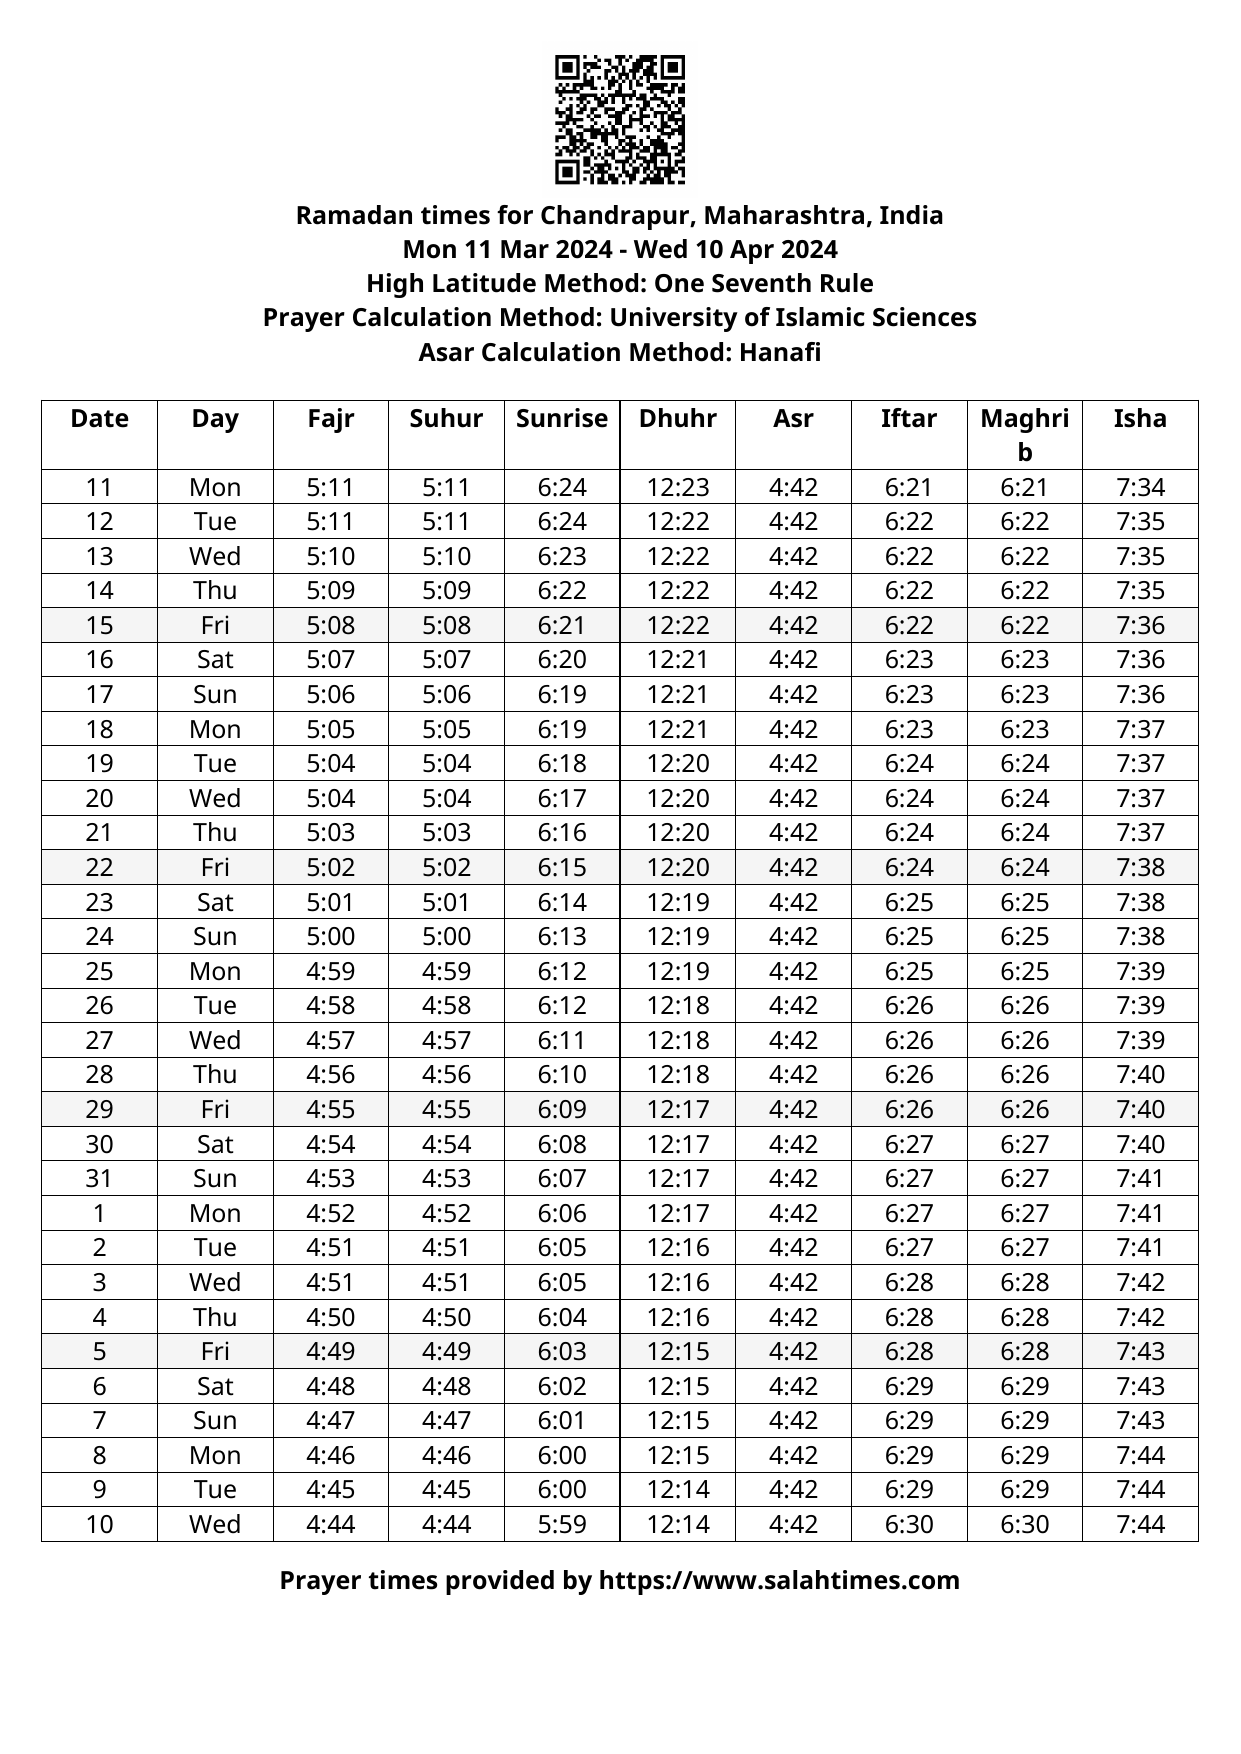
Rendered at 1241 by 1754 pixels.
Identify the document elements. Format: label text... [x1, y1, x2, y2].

table_cell 5:00 [389, 919, 504, 953]
text Prayer times provided by https://www.salahtimes.com [42, 1563, 1198, 1597]
table_cell 6:14 [505, 885, 619, 918]
table_cell 6:24 [505, 504, 619, 538]
table_cell 4:54 [274, 1127, 388, 1160]
text Asar Calculation Method: Hanafi [42, 334, 1198, 368]
table_cell 7:43 [1083, 1334, 1198, 1368]
table_cell 4:42 [736, 1058, 851, 1091]
table_cell 6:23 [505, 539, 619, 572]
table_cell 6:22 [968, 574, 1082, 607]
table_cell 5:59 [505, 1507, 619, 1541]
table_cell 7:42 [1083, 1300, 1198, 1333]
table_cell 12:17 [621, 1161, 735, 1195]
table_cell 6:26 [968, 1023, 1082, 1057]
table_cell 5:04 [389, 781, 504, 814]
table_cell 6:24 [852, 781, 967, 814]
table_cell 6:25 [852, 954, 967, 987]
table_header Fajr [274, 401, 388, 469]
table_cell 12:16 [621, 1231, 735, 1264]
table_cell 6:27 [968, 1161, 1082, 1195]
table_cell Fri [158, 1092, 273, 1126]
table_cell 5:04 [389, 746, 504, 780]
table_cell 12:17 [621, 1196, 735, 1229]
table_cell 4:58 [389, 989, 504, 1022]
table_cell 4:42 [736, 643, 851, 676]
table_cell 6:17 [505, 781, 619, 814]
table_cell Thu [158, 574, 273, 607]
table_cell 4:42 [736, 885, 851, 918]
table_cell 1 [42, 1196, 157, 1229]
table_cell 12:22 [621, 539, 735, 572]
table_cell 6:25 [852, 919, 967, 953]
table_cell 4:53 [389, 1161, 504, 1195]
table_cell 6:29 [852, 1438, 967, 1472]
table_cell 12:18 [621, 989, 735, 1022]
table_cell 6:06 [505, 1196, 619, 1229]
table_cell 6:10 [505, 1058, 619, 1091]
table_cell 4:58 [274, 989, 388, 1022]
table_cell Fri [158, 1334, 273, 1368]
table_cell 4 [42, 1300, 157, 1333]
table_cell 12:18 [621, 1058, 735, 1091]
table_cell 14 [42, 574, 157, 607]
text Prayer Calculation Method: University of Islamic Sciences [42, 300, 1198, 334]
table_cell 6:24 [968, 850, 1082, 884]
table_cell 4:51 [389, 1231, 504, 1264]
table_cell 12:14 [621, 1507, 735, 1541]
table_cell Wed [158, 1265, 273, 1299]
table_cell 5:09 [274, 574, 388, 607]
table_cell 4:42 [736, 1334, 851, 1368]
table_cell 6:25 [968, 885, 1082, 918]
table_cell Mon [158, 1196, 273, 1229]
table_cell 6:23 [852, 677, 967, 711]
table_cell Tue [158, 1473, 273, 1506]
table_cell 12:20 [621, 816, 735, 849]
table_cell 3 [42, 1265, 157, 1299]
table_cell 6:24 [968, 746, 1082, 780]
table_cell 6:03 [505, 1334, 619, 1368]
table_cell 20 [42, 781, 157, 814]
table_cell Mon [158, 1438, 273, 1472]
table_cell 7:36 [1083, 677, 1198, 711]
table_cell 6:30 [852, 1507, 967, 1541]
table_cell 6:15 [505, 850, 619, 884]
table_cell Tue [158, 1231, 273, 1264]
table_cell 6:00 [505, 1438, 619, 1472]
table_cell 7:39 [1083, 954, 1198, 987]
table_cell 4:42 [736, 470, 851, 503]
table_cell 6:28 [968, 1334, 1082, 1368]
table_cell 4:42 [736, 919, 851, 953]
table_cell 6:27 [968, 1231, 1082, 1264]
table_cell 6:28 [852, 1300, 967, 1333]
table_cell 12:22 [621, 504, 735, 538]
table_cell 6:28 [852, 1265, 967, 1299]
table_cell 7:40 [1083, 1092, 1198, 1126]
table_cell 6:23 [852, 712, 967, 745]
table_cell 4:51 [389, 1265, 504, 1299]
table_cell 6:25 [852, 885, 967, 918]
table_cell 6:27 [852, 1127, 967, 1160]
table_cell 5:08 [389, 608, 504, 642]
text Mon 11 Mar 2024 - Wed 10 Apr 2024 [42, 232, 1198, 266]
table_cell 6:22 [852, 608, 967, 642]
table_cell 12:21 [621, 712, 735, 745]
table_cell 2 [42, 1231, 157, 1264]
table_cell 4:42 [736, 1196, 851, 1229]
table_cell 30 [42, 1127, 157, 1160]
table_cell 12:20 [621, 850, 735, 884]
table_cell 5:03 [389, 816, 504, 849]
table_cell 4:42 [736, 781, 851, 814]
table_cell 5:05 [274, 712, 388, 745]
table_cell Thu [158, 816, 273, 849]
table_cell Sun [158, 919, 273, 953]
table_cell 6:26 [852, 1058, 967, 1091]
table_header Iftar [852, 401, 967, 469]
table_cell 4:50 [274, 1300, 388, 1333]
table_header Day [158, 401, 273, 469]
table_cell 13 [42, 539, 157, 572]
table_cell 6:19 [505, 677, 619, 711]
table_cell 4:56 [274, 1058, 388, 1091]
table_cell 10 [42, 1507, 157, 1541]
table_cell 7:37 [1083, 746, 1198, 780]
table_cell 4:42 [736, 1369, 851, 1402]
table_cell 6 [42, 1369, 157, 1402]
table_cell 24 [42, 919, 157, 953]
table_header Date [42, 401, 157, 469]
table_cell 4:59 [389, 954, 504, 987]
table_cell 6:27 [968, 1127, 1082, 1160]
table_cell 4:42 [736, 1092, 851, 1126]
table_cell 12 [42, 504, 157, 538]
table_cell Mon [158, 470, 273, 503]
table_cell 6:23 [968, 643, 1082, 676]
table_cell 6:29 [968, 1473, 1082, 1506]
table_cell 4:56 [389, 1058, 504, 1091]
table_cell 12:19 [621, 885, 735, 918]
table_cell 7:39 [1083, 1023, 1198, 1057]
table_cell 7:44 [1083, 1473, 1198, 1506]
table_cell Fri [158, 850, 273, 884]
table_cell Wed [158, 781, 273, 814]
table_cell 12:14 [621, 1473, 735, 1506]
table_cell 4:57 [274, 1023, 388, 1057]
table_cell 6:26 [852, 1092, 967, 1126]
table_cell 7:38 [1083, 919, 1198, 953]
table_cell 4:44 [389, 1507, 504, 1541]
table_cell 6:04 [505, 1300, 619, 1333]
table_cell 6:29 [968, 1438, 1082, 1472]
table_cell 6:27 [852, 1231, 967, 1264]
table_cell 31 [42, 1161, 157, 1195]
table_cell 6:25 [968, 919, 1082, 953]
table_cell Wed [158, 1023, 273, 1057]
table_cell 4:55 [389, 1092, 504, 1126]
table_header Sunrise [505, 401, 619, 469]
table_cell 4:42 [736, 1231, 851, 1264]
table_cell 7:44 [1083, 1507, 1198, 1541]
table_cell Tue [158, 746, 273, 780]
table_cell Mon [158, 954, 273, 987]
table_cell 12:22 [621, 574, 735, 607]
table_cell Sat [158, 885, 273, 918]
table_cell Fri [158, 608, 273, 642]
table_cell 6:05 [505, 1265, 619, 1299]
table_cell 5:10 [274, 539, 388, 572]
table_cell 6:18 [505, 746, 619, 780]
table_cell 6:22 [968, 504, 1082, 538]
table_cell 5:07 [274, 643, 388, 676]
table_cell 6:23 [968, 712, 1082, 745]
table_cell 4:49 [389, 1334, 504, 1368]
table_cell 5:10 [389, 539, 504, 572]
table_cell 4:42 [736, 677, 851, 711]
table_cell 4:42 [736, 1265, 851, 1299]
table_cell 5:05 [389, 712, 504, 745]
table_cell 19 [42, 746, 157, 780]
table_cell 4:42 [736, 539, 851, 572]
table_cell 4:42 [736, 1438, 851, 1472]
table_cell 7:41 [1083, 1161, 1198, 1195]
table_cell 29 [42, 1092, 157, 1126]
table_cell 5:01 [274, 885, 388, 918]
table_cell 12:19 [621, 954, 735, 987]
table_cell 7:34 [1083, 470, 1198, 503]
table_cell 5:11 [274, 504, 388, 538]
table_header Maghrib [968, 401, 1082, 469]
table_cell 17 [42, 677, 157, 711]
table_cell 7:44 [1083, 1438, 1198, 1472]
table_cell 7:37 [1083, 712, 1198, 745]
table_cell 6:22 [968, 608, 1082, 642]
table_cell 6:26 [852, 1023, 967, 1057]
table_cell 12:20 [621, 746, 735, 780]
table_cell 6:24 [968, 781, 1082, 814]
table_cell 4:44 [274, 1507, 388, 1541]
table_cell 18 [42, 712, 157, 745]
table_cell 12:19 [621, 919, 735, 953]
table_cell 7:37 [1083, 781, 1198, 814]
table_cell 4:57 [389, 1023, 504, 1057]
table_cell 4:42 [736, 574, 851, 607]
table_cell 12:20 [621, 781, 735, 814]
table_header Dhuhr [621, 401, 735, 469]
table_cell 6:12 [505, 954, 619, 987]
table_cell 5:06 [274, 677, 388, 711]
table_cell Tue [158, 989, 273, 1022]
table_cell 4:46 [274, 1438, 388, 1472]
table_cell 6:25 [968, 954, 1082, 987]
table_cell 6:00 [505, 1473, 619, 1506]
table_cell 7:40 [1083, 1127, 1198, 1160]
table_cell 7:41 [1083, 1231, 1198, 1264]
table_cell 6:02 [505, 1369, 619, 1402]
picture [542, 41, 699, 198]
table_cell Sun [158, 1404, 273, 1437]
table_cell 6:27 [852, 1196, 967, 1229]
text High Latitude Method: One Seventh Rule [42, 266, 1198, 300]
table_cell 6:09 [505, 1092, 619, 1126]
table_cell 23 [42, 885, 157, 918]
table_header Asr [736, 401, 851, 469]
table_cell 7:35 [1083, 539, 1198, 572]
table_cell 6:05 [505, 1231, 619, 1264]
table_cell 4:55 [274, 1092, 388, 1126]
table_cell 4:42 [736, 712, 851, 745]
table_cell 12:17 [621, 1127, 735, 1160]
table_cell 6:26 [968, 1058, 1082, 1091]
table_cell 6:22 [852, 574, 967, 607]
table_cell 6:13 [505, 919, 619, 953]
table_cell 4:52 [389, 1196, 504, 1229]
table_cell 4:45 [389, 1473, 504, 1506]
table_cell 6:21 [852, 470, 967, 503]
table_cell 4:42 [736, 1023, 851, 1057]
table_cell 4:42 [736, 1404, 851, 1437]
table_cell 4:42 [736, 504, 851, 538]
table_header Suhur [389, 401, 504, 469]
table_cell 6:26 [968, 1092, 1082, 1126]
table_cell 5:03 [274, 816, 388, 849]
table_cell 12:21 [621, 643, 735, 676]
table_cell 12:15 [621, 1334, 735, 1368]
table_cell 7:35 [1083, 574, 1198, 607]
table_header Isha [1083, 401, 1198, 469]
table_cell 4:54 [389, 1127, 504, 1160]
table_cell 6:29 [968, 1404, 1082, 1437]
table_cell 4:46 [389, 1438, 504, 1472]
table_cell 6:26 [852, 989, 967, 1022]
table_cell 6:28 [968, 1265, 1082, 1299]
table_cell 12:15 [621, 1404, 735, 1437]
table_cell 6:22 [852, 539, 967, 572]
table_cell 6:29 [968, 1369, 1082, 1402]
table_cell 12:16 [621, 1300, 735, 1333]
table_cell 6:29 [852, 1369, 967, 1402]
table_cell 8 [42, 1438, 157, 1472]
table_cell 5:09 [389, 574, 504, 607]
table_cell 12:22 [621, 608, 735, 642]
table_cell 6:11 [505, 1023, 619, 1057]
table_cell 4:42 [736, 1473, 851, 1506]
table_cell 4:42 [736, 850, 851, 884]
table_cell 6:23 [852, 643, 967, 676]
table_cell 12:15 [621, 1369, 735, 1402]
table_cell 6:24 [968, 816, 1082, 849]
table_cell 5:00 [274, 919, 388, 953]
table_cell 4:42 [736, 954, 851, 987]
table_cell 4:42 [736, 816, 851, 849]
table_cell 7:43 [1083, 1404, 1198, 1437]
table_cell 4:42 [736, 608, 851, 642]
table_cell 6:22 [968, 539, 1082, 572]
table_cell 4:48 [274, 1369, 388, 1402]
table_cell Mon [158, 712, 273, 745]
table_cell 7:41 [1083, 1196, 1198, 1229]
table_cell 6:24 [852, 816, 967, 849]
table_cell Sat [158, 643, 273, 676]
table_cell 5:04 [274, 746, 388, 780]
table_cell 12:23 [621, 470, 735, 503]
table_cell 9 [42, 1473, 157, 1506]
text Ramadan times for Chandrapur, Maharashtra, India [42, 198, 1198, 232]
table_cell 7:40 [1083, 1058, 1198, 1091]
table_cell 22 [42, 850, 157, 884]
table_cell 12:21 [621, 677, 735, 711]
table_cell 7 [42, 1404, 157, 1437]
table_cell 5:08 [274, 608, 388, 642]
table_cell Tue [158, 504, 273, 538]
table_cell 7:38 [1083, 850, 1198, 884]
table_cell 5:06 [389, 677, 504, 711]
table_cell 6:22 [505, 574, 619, 607]
table_cell 7:39 [1083, 989, 1198, 1022]
table_cell 25 [42, 954, 157, 987]
table_cell Sun [158, 1161, 273, 1195]
table_cell 6:28 [968, 1300, 1082, 1333]
table_cell 6:30 [968, 1507, 1082, 1541]
table_cell 6:20 [505, 643, 619, 676]
table_cell 4:51 [274, 1231, 388, 1264]
table_cell 4:48 [389, 1369, 504, 1402]
table_cell 7:35 [1083, 504, 1198, 538]
table_cell 12:15 [621, 1438, 735, 1472]
table_cell 7:37 [1083, 816, 1198, 849]
table_cell 6:16 [505, 816, 619, 849]
table_cell Thu [158, 1300, 273, 1333]
table_cell 7:43 [1083, 1369, 1198, 1402]
table_cell 5:02 [274, 850, 388, 884]
table_cell 6:29 [852, 1404, 967, 1437]
table_cell 6:29 [852, 1473, 967, 1506]
table_cell 16 [42, 643, 157, 676]
table_cell 4:52 [274, 1196, 388, 1229]
table_cell 6:27 [852, 1161, 967, 1195]
table_cell 7:38 [1083, 885, 1198, 918]
table_cell 4:42 [736, 746, 851, 780]
table_cell 7:36 [1083, 608, 1198, 642]
table_cell 5:07 [389, 643, 504, 676]
table_cell Sat [158, 1127, 273, 1160]
table_cell 5:11 [274, 470, 388, 503]
table_cell 6:23 [968, 677, 1082, 711]
table_cell 4:42 [736, 1507, 851, 1541]
table_cell 11 [42, 470, 157, 503]
table_cell 12:17 [621, 1092, 735, 1126]
table_cell 4:50 [389, 1300, 504, 1333]
table_cell 6:01 [505, 1404, 619, 1437]
table_cell 15 [42, 608, 157, 642]
table_cell 4:42 [736, 1161, 851, 1195]
table_cell Thu [158, 1058, 273, 1091]
table_cell 27 [42, 1023, 157, 1057]
table_cell 4:53 [274, 1161, 388, 1195]
table_cell 6:22 [852, 504, 967, 538]
table_cell 5:11 [389, 470, 504, 503]
table_cell 4:59 [274, 954, 388, 987]
table_cell 5:04 [274, 781, 388, 814]
table_cell 7:42 [1083, 1265, 1198, 1299]
table_cell 4:47 [274, 1404, 388, 1437]
table_cell 12:16 [621, 1265, 735, 1299]
table_cell 5:02 [389, 850, 504, 884]
table_cell 6:24 [852, 850, 967, 884]
table_cell 6:28 [852, 1334, 967, 1368]
table_cell Wed [158, 1507, 273, 1541]
table_cell 5:01 [389, 885, 504, 918]
table_cell 5:11 [389, 504, 504, 538]
table_cell 12:18 [621, 1023, 735, 1057]
table_cell 6:21 [505, 608, 619, 642]
table_cell 4:49 [274, 1334, 388, 1368]
table_cell Wed [158, 539, 273, 572]
table_cell 6:27 [968, 1196, 1082, 1229]
table_cell Sat [158, 1369, 273, 1402]
table_cell 4:45 [274, 1473, 388, 1506]
table_cell 6:24 [852, 746, 967, 780]
table_cell 6:21 [968, 470, 1082, 503]
table_cell 21 [42, 816, 157, 849]
table_cell 4:42 [736, 989, 851, 1022]
table_cell 6:19 [505, 712, 619, 745]
table_cell 6:08 [505, 1127, 619, 1160]
table_cell 6:24 [505, 470, 619, 503]
table_cell 28 [42, 1058, 157, 1091]
table_cell 6:12 [505, 989, 619, 1022]
table_cell 26 [42, 989, 157, 1022]
table_cell 6:07 [505, 1161, 619, 1195]
table_cell 4:42 [736, 1127, 851, 1160]
table_cell 4:42 [736, 1300, 851, 1333]
table_cell 5 [42, 1334, 157, 1368]
table_cell 4:47 [389, 1404, 504, 1437]
table_cell 4:51 [274, 1265, 388, 1299]
table_cell 7:36 [1083, 643, 1198, 676]
table_cell Sun [158, 677, 273, 711]
table_cell 6:26 [968, 989, 1082, 1022]
